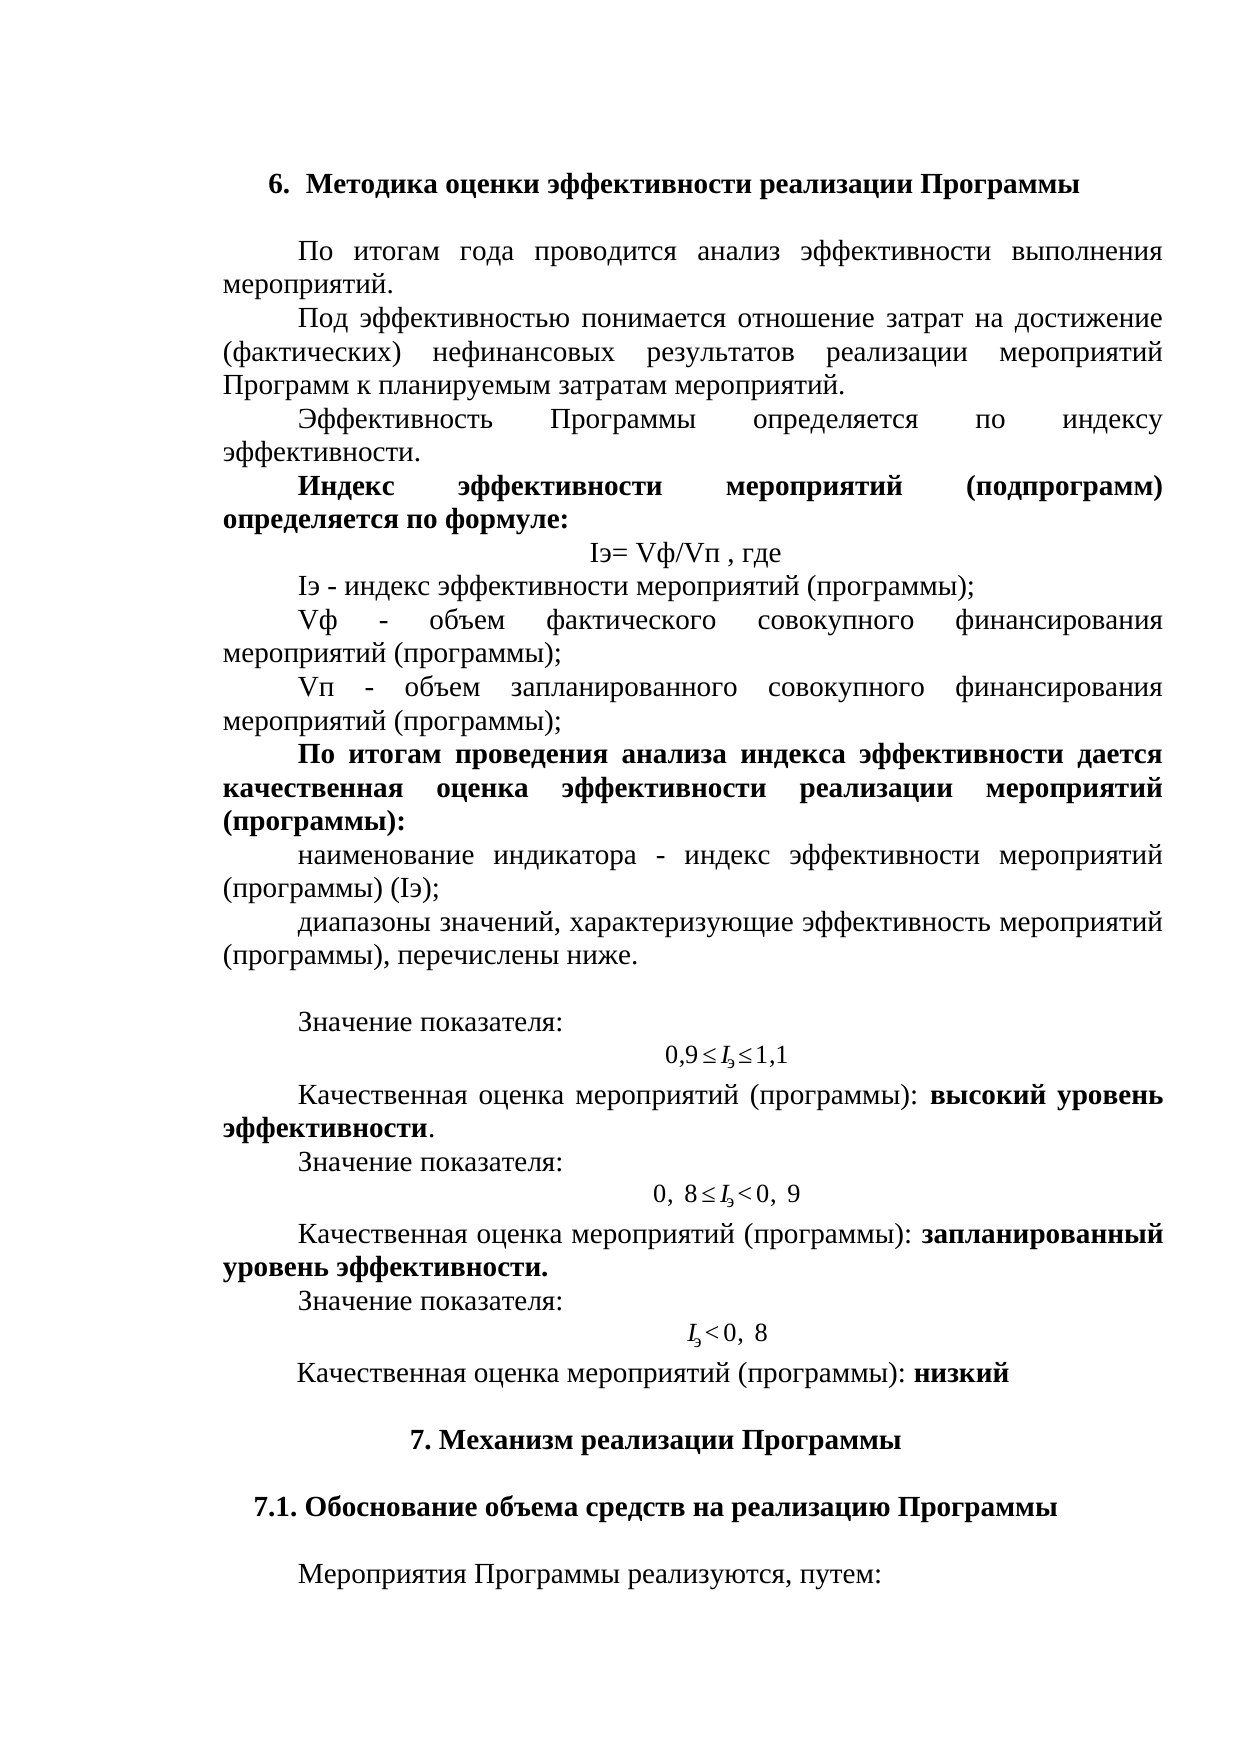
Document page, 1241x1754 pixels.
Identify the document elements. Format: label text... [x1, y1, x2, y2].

text Vп - объем запланированного совокупного финансирования мероприятий (программы); [223, 669, 1163, 736]
text Значение показателя: [223, 1283, 1163, 1317]
text Мероприятия Программы реализуются, путем: [223, 1557, 1163, 1590]
text Iэ - индекс эффективности мероприятий (программы); [223, 568, 1163, 602]
text Качественная оценка мероприятий (программы): запланированный уровень эффективности. [223, 1216, 1163, 1283]
text Значение показателя: [223, 1004, 1163, 1038]
text 7. Механизм реализации Программы [148, 1422, 1163, 1456]
text Под эффективностью понимается отношение затрат на достижение (фактических) нефинансовых результатов реализации мероприятий Программ к планируемым затратам мероприятий. [223, 300, 1163, 401]
text По итогам года проводится анализ эффективности выполнения мероприятий. [223, 233, 1163, 300]
text Vф - объем фактического совокупного финансирования мероприятий (программы); [223, 602, 1163, 669]
text Эффективность Программы определяется по индексу эффективности. [223, 401, 1163, 468]
text Iэ= Vф/Vп , где [223, 535, 1163, 568]
text По итогам проведения анализа индекса эффективности дается качественная оценка эффективности реализации мероприятий (программы): [223, 736, 1163, 837]
text Качественная оценка мероприятий (программы): низкий [223, 1355, 1163, 1389]
text наименование индикатора - индекс эффективности мероприятий (программы) (Iэ); [223, 837, 1163, 904]
text Качественная оценка мероприятий (программы): высокий уровень эффективности. [223, 1077, 1163, 1144]
text 7.1. Обоснование объема средств на реализацию Программы [148, 1489, 1163, 1523]
text Значение показателя: [223, 1144, 1163, 1177]
text Индекс эффективности мероприятий (подпрограмм) определяется по формуле: [223, 468, 1163, 535]
text диапазоны значений, характеризующие эффективность мероприятий (программы), перечислены ниже. [223, 904, 1163, 971]
list Методика оценки эффективности реализации Программы [185, 166, 1163, 199]
